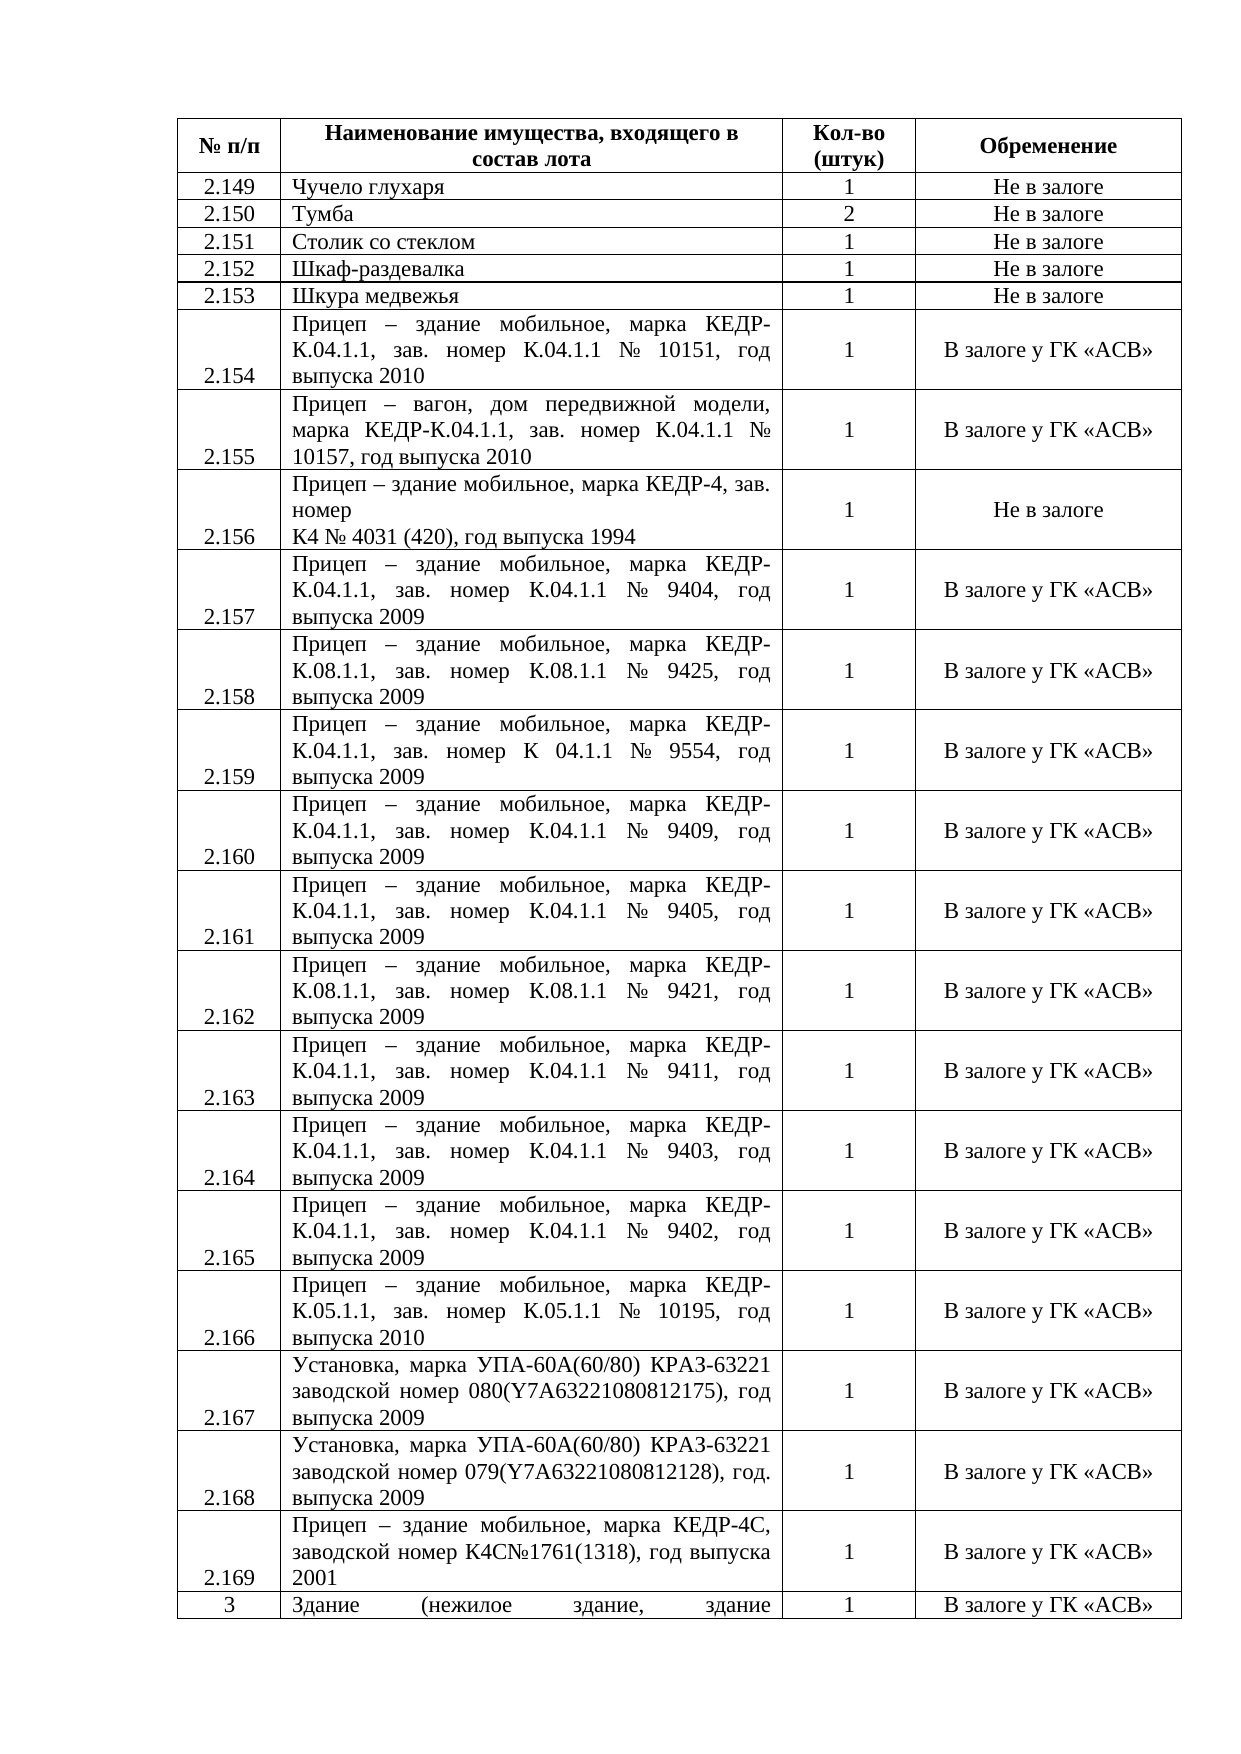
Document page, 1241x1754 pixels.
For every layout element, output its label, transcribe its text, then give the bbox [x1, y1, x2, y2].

table_cell 2.162 [178, 951, 280, 1030]
table_cell Прицеп – здание мобильное, марка КЕДР-К.05.1.1, зав. номер К.05.1.1 № 10195, год выпуска 2010 [281, 1271, 782, 1350]
table_cell Прицеп – здание мобильное, марка КЕДР-К.04.1.1, зав. номер К.04.1.1 № 9409, год выпуска 2009 [281, 791, 782, 869]
table_cell В залоге у ГК «АСВ» [916, 1351, 1181, 1430]
table_cell 2.153 [178, 283, 280, 309]
table_cell 1 [783, 1031, 915, 1110]
table_cell Прицеп – здание мобильное, марка КЕДР-К.08.1.1, зав. номер К.08.1.1 № 9425, год выпуска 2009 [281, 630, 782, 709]
table_cell 1 [783, 710, 915, 789]
table_cell 1 [783, 550, 915, 629]
table_cell 3 [178, 1592, 280, 1618]
table_cell 1 [783, 390, 915, 469]
table_cell 2.160 [178, 791, 280, 869]
table_cell Не в залоге [916, 200, 1181, 227]
table_cell Установка, марка УПА-60А(60/80) КРАЗ-63221 заводской номер 080(Y7A63221080812175), год выпуска 2009 [281, 1351, 782, 1430]
table_cell В залоге у ГК «АСВ» [916, 710, 1181, 789]
table_cell 1 [783, 1191, 915, 1270]
table_cell 2.161 [178, 871, 280, 950]
table_cell В залоге у ГК «АСВ» [916, 550, 1181, 629]
table_header Наименование имущества, входящего в состав лота [281, 119, 782, 172]
table_cell В залоге у ГК «АСВ» [916, 1511, 1181, 1591]
table_cell Чучело глухаря [281, 173, 782, 199]
table_cell 1 [783, 173, 915, 199]
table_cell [281, 1592, 782, 1618]
table_cell 1 [783, 283, 915, 309]
table_cell В залоге у ГК «АСВ» [916, 1191, 1181, 1270]
table_cell 1 [783, 470, 915, 549]
table_cell 2 [783, 200, 915, 227]
table_cell В залоге у ГК «АСВ» [916, 1271, 1181, 1350]
table_cell Прицеп – здание мобильное, марка КЕДР-К.04.1.1, зав. номер К.04.1.1 № 9404, год выпуска 2009 [281, 550, 782, 629]
table_cell В залоге у ГК «АСВ» [916, 630, 1181, 709]
table_cell 2.165 [178, 1191, 280, 1270]
table_cell 1 [783, 1271, 915, 1350]
table_cell 2.156 [178, 470, 280, 549]
table_cell Шкаф-раздевалка [281, 255, 782, 281]
table_cell 1 [783, 1351, 915, 1430]
table_cell 2.149 [178, 173, 280, 199]
table_cell В залоге у ГК «АСВ» [916, 1431, 1181, 1510]
table_cell 1 [783, 1592, 915, 1618]
table_cell Не в залоге [916, 173, 1181, 199]
table_cell 2.163 [178, 1031, 280, 1110]
table_cell Не в залоге [916, 283, 1181, 309]
table_cell 1 [783, 871, 915, 950]
table_cell 2.151 [178, 228, 280, 254]
table_cell Столик со стеклом [281, 228, 782, 254]
table_header Кол-во (штук) [783, 119, 915, 172]
table_cell 1 [783, 1431, 915, 1510]
table_cell 2.158 [178, 630, 280, 709]
table_cell Не в залоге [916, 228, 1181, 254]
table_cell Не в залоге [916, 255, 1181, 281]
table_cell 2.167 [178, 1351, 280, 1430]
table_cell В залоге у ГК «АСВ» [916, 1031, 1181, 1110]
table_header № п/п [178, 119, 280, 172]
table_cell 1 [783, 1511, 915, 1591]
table_cell В залоге у ГК «АСВ» [916, 1592, 1181, 1618]
table_cell Прицеп – здание мобильное, марка КЕДР-К.04.1.1, зав. номер К.04.1.1 № 9402, год выпуска 2009 [281, 1191, 782, 1270]
table_cell 2.164 [178, 1111, 280, 1190]
table_cell 1 [783, 255, 915, 281]
table_cell 2.168 [178, 1431, 280, 1510]
table_cell Прицеп – здание мобильное, марка КЕДР-К.04.1.1, зав. номер К.04.1.1 № 9403, год выпуска 2009 [281, 1111, 782, 1190]
table_cell В залоге у ГК «АСВ» [916, 310, 1181, 389]
table_cell 2.155 [178, 390, 280, 469]
table_cell 2.154 [178, 310, 280, 389]
table_cell 1 [783, 951, 915, 1030]
table_header Обременение [916, 119, 1181, 172]
table_cell 2.157 [178, 550, 280, 629]
table_cell Не в залоге [916, 470, 1181, 549]
table_cell 1 [783, 630, 915, 709]
table_cell В залоге у ГК «АСВ» [916, 1111, 1181, 1190]
table_cell Прицеп – здание мобильное, марка КЕДР-К.04.1.1, зав. номер К.04.1.1 № 9411, год выпуска 2009 [281, 1031, 782, 1110]
table_cell Прицеп – здание мобильное, марка КЕДР-4, зав. номер К4 № 4031 (420), год выпуска 1994 [281, 470, 782, 549]
table_cell Прицеп – здание мобильное, марка КЕДР-К.04.1.1, зав. номер К.04.1.1 № 9405, год выпуска 2009 [281, 871, 782, 950]
table_cell 1 [783, 228, 915, 254]
table_cell В залоге у ГК «АСВ» [916, 791, 1181, 869]
table_cell Прицеп – здание мобильное, марка КЕДР-К.04.1.1, зав. номер К 04.1.1 № 9554, год выпуска 2009 [281, 710, 782, 789]
table_cell Установка, марка УПА-60А(60/80) КРАЗ-63221 заводской номер 079(Y7А63221080812128), год. выпуска 2009 [281, 1431, 782, 1510]
table_cell 1 [783, 1111, 915, 1190]
table_cell В залоге у ГК «АСВ» [916, 951, 1181, 1030]
table_cell 1 [783, 791, 915, 869]
table_cell 2.169 [178, 1511, 280, 1591]
table_cell Прицеп – здание мобильное, марка КЕДР-К.08.1.1, зав. номер К.08.1.1 № 9421, год выпуска 2009 [281, 951, 782, 1030]
table_cell 2.166 [178, 1271, 280, 1350]
table_cell Прицеп – здание мобильное, марка КЕДР-4С, заводской номер К4С№1761(1318), год выпуска 2001 [281, 1511, 782, 1591]
table_cell 2.159 [178, 710, 280, 789]
table_cell В залоге у ГК «АСВ» [916, 871, 1181, 950]
table_cell 2.150 [178, 200, 280, 227]
table_cell Тумба [281, 200, 782, 227]
table_cell Шкура медвежья [281, 283, 782, 309]
table_cell Прицеп – здание мобильное, марка КЕДР-К.04.1.1, зав. номер К.04.1.1 № 10151, год выпуска 2010 [281, 310, 782, 389]
table_cell 2.152 [178, 255, 280, 281]
table_cell В залоге у ГК «АСВ» [916, 390, 1181, 469]
table_cell Прицеп – вагон, дом передвижной модели, марка КЕДР-К.04.1.1, зав. номер К.04.1.1 № 10157, год выпуска 2010 [281, 390, 782, 469]
table_cell 1 [783, 310, 915, 389]
